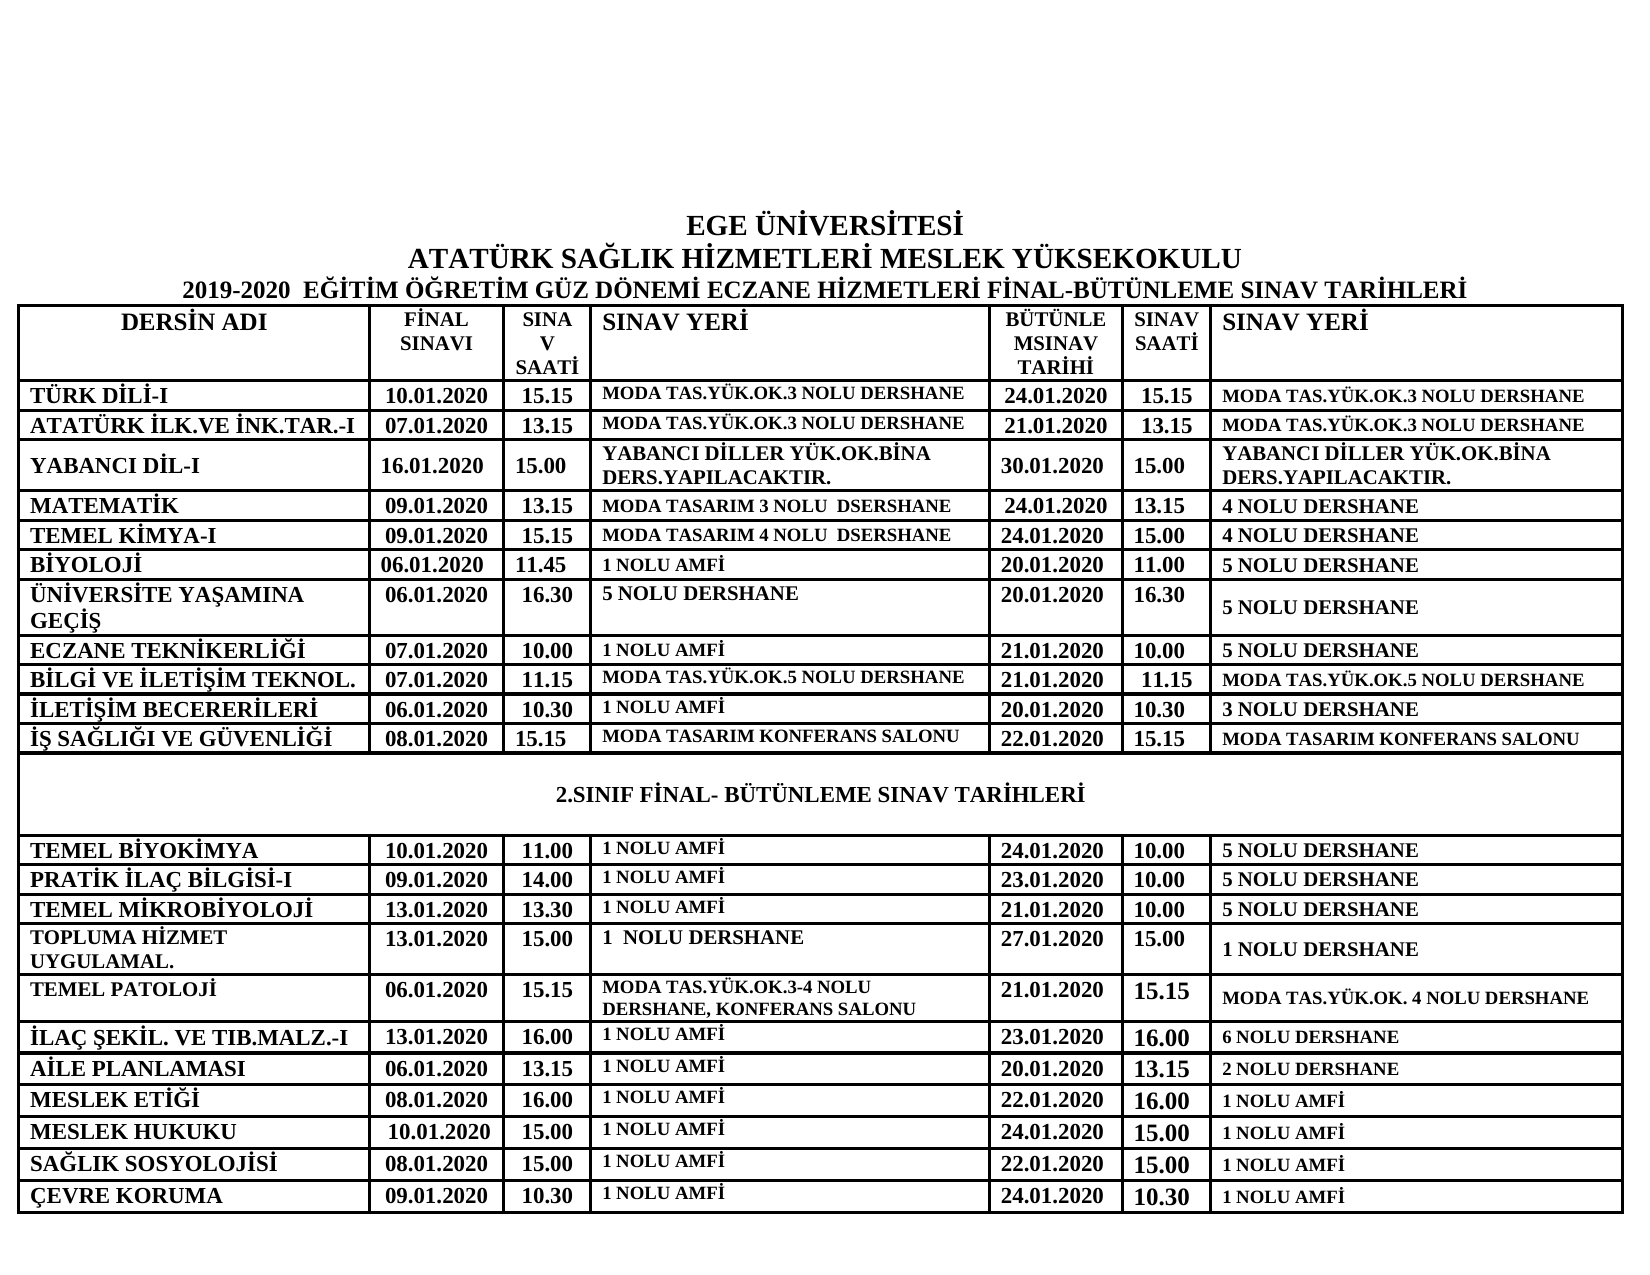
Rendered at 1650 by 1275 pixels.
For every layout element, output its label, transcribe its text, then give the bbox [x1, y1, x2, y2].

table_cell 13.15 [505, 412, 589, 438]
table_cell MODA TAS.YÜK.OK.3 NOLU DERSHANE [592, 382, 988, 408]
table_cell 16.00 [1124, 1023, 1209, 1051]
table_cell TEMEL BİYOKİMYA [20, 837, 368, 863]
table_cell 13.01.2020 [371, 896, 502, 922]
table_header SINAV YERİ [1212, 307, 1621, 379]
table_cell 06.01.2020 [371, 551, 502, 578]
table_cell 10.30 [1124, 1182, 1209, 1211]
table_cell MATEMATİK [20, 492, 368, 519]
table_cell 1 NOLU AMFİ [1212, 1086, 1621, 1115]
table_cell 10.30 [505, 696, 589, 722]
table_cell 06.01.2020 [371, 696, 502, 722]
table_cell 21.01.2020 [991, 976, 1121, 1019]
table_cell 11.15 [505, 666, 589, 692]
table_cell BİLGİ VE İLETİŞİM TEKNOL. [20, 666, 368, 692]
table_cell 1 NOLU AMFİ [1212, 1118, 1621, 1147]
table_cell 5 NOLU DERSHANE [1212, 551, 1621, 578]
table_cell İLAÇ ŞEKİL. VE TIB.MALZ.-I [20, 1023, 368, 1051]
table_cell 1 NOLU AMFİ [592, 896, 988, 922]
table_cell SAĞLIK SOSYOLOJİSİ [20, 1150, 368, 1179]
table_cell 06.01.2020 [371, 976, 502, 1019]
table_cell MODA TASARIM 4 NOLU DSERSHANE [592, 522, 988, 548]
table_cell 15.15 [1124, 976, 1209, 1019]
table_cell 21.01.2020 [991, 666, 1121, 692]
table_cell 22.01.2020 [991, 725, 1121, 751]
table_cell 10.00 [1124, 637, 1209, 663]
table_cell 4 NOLU DERSHANE [1212, 522, 1621, 548]
table_cell 5 NOLU DERSHANE [592, 581, 988, 633]
table_cell 09.01.2020 [371, 492, 502, 519]
table_cell 5 NOLU DERSHANE [1212, 866, 1621, 893]
table_cell 2 NOLU DERSHANE [1212, 1055, 1621, 1083]
table_cell 13.01.2020 [371, 1023, 502, 1051]
table_cell 24.01.2020 [991, 837, 1121, 863]
table_cell 5 NOLU DERSHANE [1212, 896, 1621, 922]
table_cell MODA TASARIM KONFERANS SALONU [1212, 725, 1621, 751]
table_cell 10.00 [1124, 837, 1209, 863]
table_cell 10.01.2020 [371, 1118, 502, 1147]
table_cell 16.00 [505, 1086, 589, 1115]
table_header BÜTÜNLEMSINAV TARİHİ [991, 307, 1121, 379]
table_header FİNAL SINAVI [371, 307, 502, 379]
table_cell 16.30 [505, 581, 589, 633]
table_cell ECZANE TEKNİKERLİĞİ [20, 637, 368, 663]
table_cell MESLEK HUKUKU [20, 1118, 368, 1147]
table_cell 1 NOLU AMFİ [592, 1118, 988, 1147]
table_cell 15.15 [505, 522, 589, 548]
table_cell 23.01.2020 [991, 866, 1121, 893]
table_cell 15.15 [1124, 725, 1209, 751]
table_cell 21.01.2020 [991, 896, 1121, 922]
table_cell 5 NOLU DERSHANE [1212, 637, 1621, 663]
table_cell YABANCI DİL-I [20, 441, 368, 489]
table_cell 22.01.2020 [991, 1086, 1121, 1115]
table_cell 07.01.2020 [371, 412, 502, 438]
table_cell 08.01.2020 [371, 725, 502, 751]
table_cell 24.01.2020 [991, 492, 1121, 519]
table_cell 1 NOLU AMFİ [592, 1182, 988, 1211]
table_cell 15.15 [505, 976, 589, 1019]
text EGE ÜNİVERSİTESİ [0, 208, 1650, 241]
table_cell MODA TAS.YÜK.OK.5 NOLU DERSHANE [592, 666, 988, 692]
table_cell İLETİŞİM BECERERİLERİ [20, 696, 368, 722]
table_cell 15.00 [505, 1118, 589, 1147]
table_cell 13.15 [505, 1055, 589, 1083]
table_cell 10.00 [505, 637, 589, 663]
table_cell 13.01.2020 [371, 925, 502, 973]
table_cell 07.01.2020 [371, 637, 502, 663]
table_cell 20.01.2020 [991, 1055, 1121, 1083]
table_cell 1 NOLU AMFİ [592, 866, 988, 893]
table_cell 15.15 [1124, 382, 1209, 408]
table_cell MODA TAS.YÜK.OK.3 NOLU DERSHANE [1212, 412, 1621, 438]
table_cell 1 NOLU AMFİ [592, 637, 988, 663]
table_cell 16.00 [1124, 1086, 1209, 1115]
table_cell 20.01.2020 [991, 551, 1121, 578]
table_cell 11.45 [505, 551, 589, 578]
table_cell 15.00 [1124, 1118, 1209, 1147]
table_cell 11.00 [505, 837, 589, 863]
table_cell BİYOLOJİ [20, 551, 368, 578]
table_cell 24.01.2020 [991, 382, 1121, 408]
table_header SINAV SAATİ [505, 307, 589, 379]
table_cell 1 NOLU AMFİ [1212, 1182, 1621, 1211]
table_cell 10.30 [1124, 696, 1209, 722]
table_cell 15.00 [1124, 441, 1209, 489]
table_cell 10.01.2020 [371, 837, 502, 863]
table_cell 1 NOLU AMFİ [592, 696, 988, 722]
table_cell 08.01.2020 [371, 1086, 502, 1115]
table_cell TEMEL MİKROBİYOLOJİ [20, 896, 368, 922]
table_cell 15.00 [505, 441, 589, 489]
table_cell 21.01.2020 [991, 412, 1121, 438]
table_cell AİLE PLANLAMASI [20, 1055, 368, 1083]
table_cell 13.15 [505, 492, 589, 519]
table_cell 06.01.2020 [371, 1055, 502, 1083]
table_cell TEMEL PATOLOJİ [20, 976, 368, 1019]
table_cell 06.01.2020 [371, 581, 502, 633]
table_cell 1 NOLU AMFİ [592, 1086, 988, 1115]
table_cell MODA TAS.YÜK.OK. 4 NOLU DERSHANE [1212, 976, 1621, 1019]
table_header SINAV SAATİ [1124, 307, 1209, 379]
table_cell 1 NOLU DERSHANE [592, 925, 988, 973]
table_cell 1 NOLU AMFİ [592, 1055, 988, 1083]
table_cell 15.15 [505, 725, 589, 751]
table_cell 3 NOLU DERSHANE [1212, 696, 1621, 722]
table_cell 21.01.2020 [991, 637, 1121, 663]
table_cell 07.01.2020 [371, 666, 502, 692]
table_cell TEMEL KİMYA-I [20, 522, 368, 548]
table_cell 10.00 [1124, 896, 1209, 922]
table_cell TÜRK DİLİ-I [20, 382, 368, 408]
table_cell 30.01.2020 [991, 441, 1121, 489]
table_cell MESLEK ETİĞİ [20, 1086, 368, 1115]
table_cell MODA TASARIM KONFERANS SALONU [592, 725, 988, 751]
table_cell 1 NOLU AMFİ [592, 837, 988, 863]
table_cell ÜNİVERSİTE YAŞAMINA GEÇİŞ [20, 581, 368, 633]
table_cell 10.30 [505, 1182, 589, 1211]
table_cell 5 NOLU DERSHANE [1212, 581, 1621, 633]
table_cell 20.01.2020 [991, 696, 1121, 722]
table_cell 1 NOLU AMFİ [592, 1023, 988, 1051]
table_cell 24.01.2020 [991, 1182, 1121, 1211]
table_cell 10.01.2020 [371, 382, 502, 408]
table_cell 09.01.2020 [371, 866, 502, 893]
table_cell 15.00 [1124, 522, 1209, 548]
table_cell MODA TAS.YÜK.OK.3-4 NOLU DERSHANE, KONFERANS SALONU [592, 976, 988, 1019]
table_cell 09.01.2020 [371, 522, 502, 548]
table_cell YABANCI DİLLER YÜK.OK.BİNA DERS.YAPILACAKTIR. [1212, 441, 1621, 489]
table_cell 20.01.2020 [991, 581, 1121, 633]
table_cell PRATİK İLAÇ BİLGİSİ-I [20, 866, 368, 893]
table_cell 10.00 [1124, 866, 1209, 893]
table_cell İŞ SAĞLIĞI VE GÜVENLİĞİ [20, 725, 368, 751]
table_cell 13.15 [1124, 492, 1209, 519]
table_cell 11.15 [1124, 666, 1209, 692]
table_cell MODA TAS.YÜK.OK.3 NOLU DERSHANE [592, 412, 988, 438]
table_cell 14.00 [505, 866, 589, 893]
table_cell 1 NOLU AMFİ [592, 551, 988, 578]
table_cell 1 NOLU DERSHANE [1212, 925, 1621, 973]
table_header DERSİN ADI [20, 307, 368, 379]
table_cell 5 NOLU DERSHANE [1212, 837, 1621, 863]
table_cell 15.15 [505, 382, 589, 408]
table_cell 08.01.2020 [371, 1150, 502, 1179]
text 2019-2020 EĞİTİM ÖĞRETİM GÜZ DÖNEMİ ECZANE HİZMETLERİ FİNAL-BÜTÜNLEME SINAV TARİHLERİ [0, 275, 1650, 304]
table_cell 4 NOLU DERSHANE [1212, 492, 1621, 519]
table_cell 27.01.2020 [991, 925, 1121, 973]
table_cell MODA TASARIM 3 NOLU DSERSHANE [592, 492, 988, 519]
table_cell 2.SINIF FİNAL- BÜTÜNLEME SINAV TARİHLERİ [20, 755, 1621, 834]
table_cell 16.01.2020 [371, 441, 502, 489]
table_header SINAV YERİ [592, 307, 988, 379]
table_cell 24.01.2020 [991, 1118, 1121, 1147]
table_cell MODA TAS.YÜK.OK.5 NOLU DERSHANE [1212, 666, 1621, 692]
table_cell 23.01.2020 [991, 1023, 1121, 1051]
table_cell 1 NOLU AMFİ [592, 1150, 988, 1179]
table_cell 13.30 [505, 896, 589, 922]
table_cell 16.30 [1124, 581, 1209, 633]
table_cell ÇEVRE KORUMA [20, 1182, 368, 1211]
table_cell 24.01.2020 [991, 522, 1121, 548]
table_cell 15.00 [505, 925, 589, 973]
table_cell 13.15 [1124, 412, 1209, 438]
table_cell 15.00 [1124, 925, 1209, 973]
text ATATÜRK SAĞLIK HİZMETLERİ MESLEK YÜKSEKOKULU [0, 241, 1650, 275]
table_cell 16.00 [505, 1023, 589, 1051]
table_cell 22.01.2020 [991, 1150, 1121, 1179]
table_cell MODA TAS.YÜK.OK.3 NOLU DERSHANE [1212, 382, 1621, 408]
table_cell 09.01.2020 [371, 1182, 502, 1211]
table_cell YABANCI DİLLER YÜK.OK.BİNA DERS.YAPILACAKTIR. [592, 441, 988, 489]
table_cell 15.00 [505, 1150, 589, 1179]
table_cell TOPLUMA HİZMET UYGULAMAL. [20, 925, 368, 973]
table_cell 1 NOLU AMFİ [1212, 1150, 1621, 1179]
table_cell ATATÜRK İLK.VE İNK.TAR.-I [20, 412, 368, 438]
table_cell 13.15 [1124, 1055, 1209, 1083]
table_cell 11.00 [1124, 551, 1209, 578]
table_cell 15.00 [1124, 1150, 1209, 1179]
table_cell 6 NOLU DERSHANE [1212, 1023, 1621, 1051]
